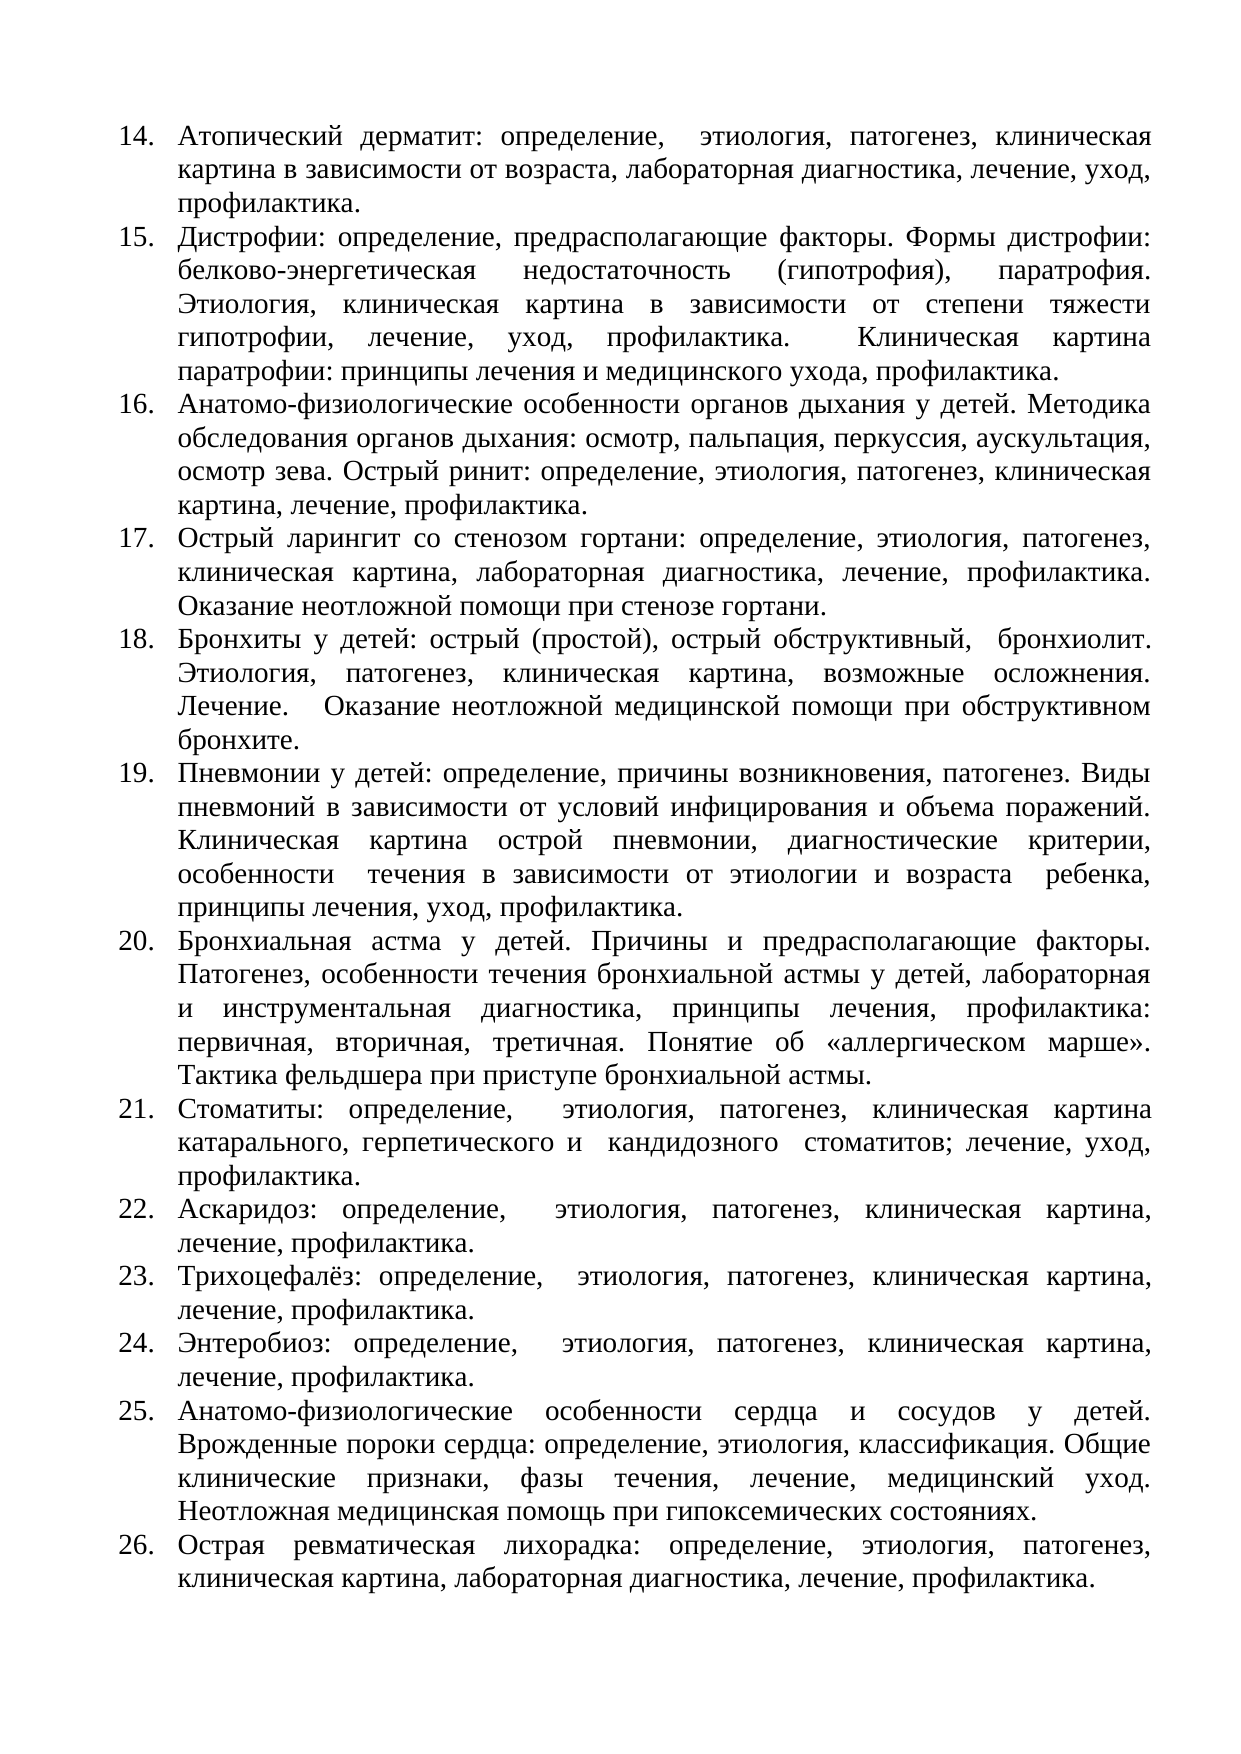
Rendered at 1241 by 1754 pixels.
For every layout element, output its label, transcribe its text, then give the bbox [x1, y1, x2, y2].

list Острый ларингит со стенозом гортани: определение, этиология, патогенез, клиническая картина, лабораторная диагностика, лечение, профилактика. Оказание неотложной помощи при стенозе гортани. [118, 521, 1152, 621]
list Дистрофии: определение, предрасполагающие факторы. Формы дистрофии: белково-энергетическая недостаточность (гипотрофия), паратрофия. Этиология, клиническая картина в зависимости от степени тяжести гипотрофии, лечение, уход, профилактика. Клиническая картина паратрофии: принципы лечения и медицинского ухода, профилактика. [118, 219, 1152, 386]
list Аскаридоз: определение, этиология, патогенез, клиническая картина, лечение, профилактика. [118, 1191, 1152, 1258]
list Атопический дерматит: определение, этиология, патогенез, клиническая картина в зависимости от возраста, лабораторная диагностика, лечение, уход, профилактика. [118, 118, 1152, 219]
list Пневмонии у детей: определение, причины возникновения, патогенез. Виды пневмоний в зависимости от условий инфицирования и объема поражений. Клиническая картина острой пневмонии, диагностические критерии, особенности течения в зависимости от этиологии и возраста ребенка, принципы лечения, уход, профилактика. [118, 755, 1152, 923]
list Анатомо-физиологические особенности органов дыхания у детей. Методика обследования органов дыхания: осмотр, пальпация, перкуссия, аускультация, осмотр зева. Острый ринит: определение, этиология, патогенез, клиническая картина, лечение, профилактика. [118, 386, 1152, 521]
list Анатомо-физиологические особенности сердца и сосудов у детей. Врожденные пороки сердца: определение, этиология, классификация. Общие клинические признаки, фазы течения, лечение, медицинский уход. Неотложная медицинская помощь при гипоксемических состояниях. [118, 1393, 1152, 1527]
list Бронхиты у детей: острый (простой), острый обструктивный, бронхиолит. Этиология, патогенез, клиническая картина, возможные осложнения. Лечение. Оказание неотложной медицинской помощи при обструктивном бронхите. [118, 621, 1152, 755]
list Бронхиальная астма у детей. Причины и предрасполагающие факторы. Патогенез, особенности течения бронхиальной астмы у детей, лабораторная и инструментальная диагностика, принципы лечения, профилактика: первичная, вторичная, третичная. Понятие об «аллергическом марше». Тактика фельдшера при приступе бронхиальной астмы. [118, 923, 1152, 1091]
list Трихоцефалёз: определение, этиология, патогенез, клиническая картина, лечение, профилактика. [118, 1258, 1152, 1326]
list Стоматиты: определение, этиология, патогенез, клиническая картина катарального, герпетического и кандидозного стоматитов; лечение, уход, профилактика. [118, 1091, 1152, 1191]
list Острая ревматическая лихорадка: определение, этиология, патогенез, клиническая картина, лабораторная диагностика, лечение, профилактика. [118, 1527, 1152, 1594]
list Энтеробиоз: определение, этиология, патогенез, клиническая картина, лечение, профилактика. [118, 1326, 1152, 1393]
